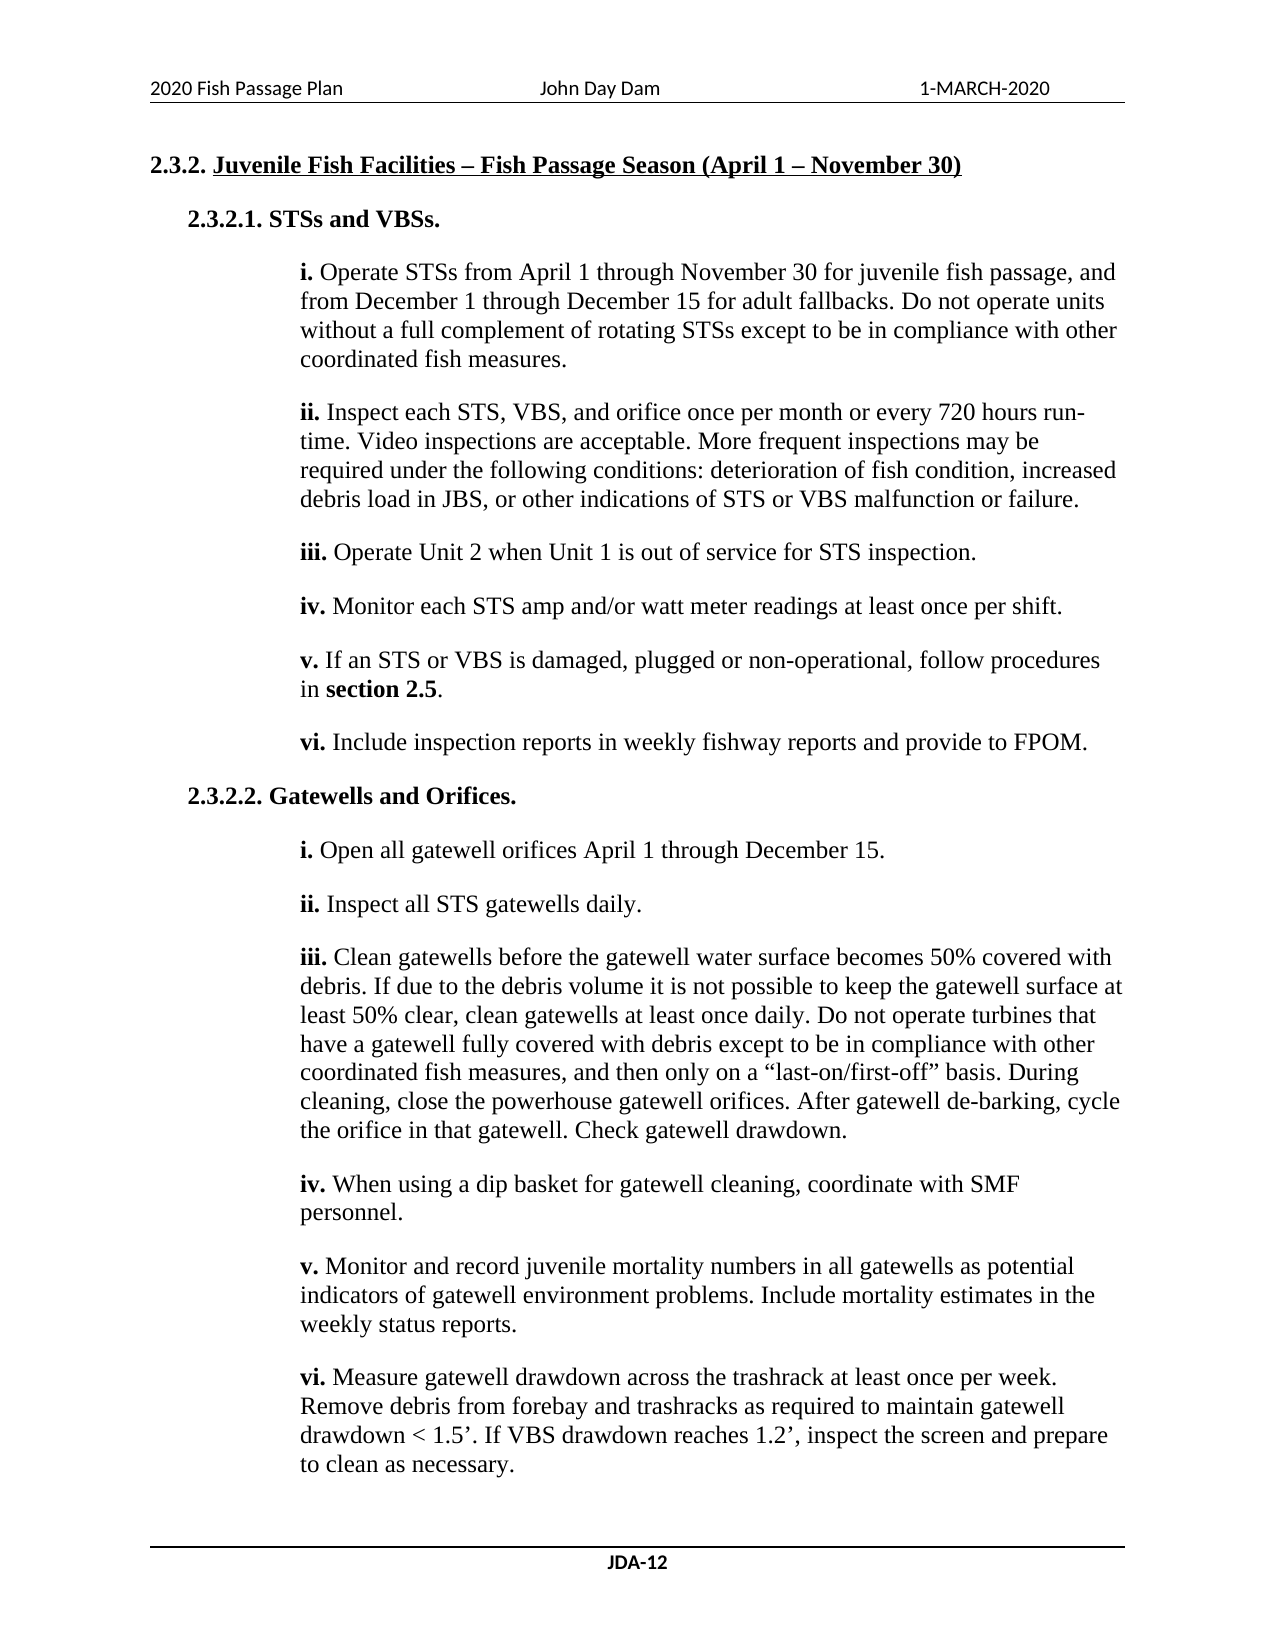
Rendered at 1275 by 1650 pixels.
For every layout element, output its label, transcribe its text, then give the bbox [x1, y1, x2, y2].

list Gatewells and Orifices. [187, 781, 1125, 810]
list Monitor each STS amp and/or watt meter readings at least once per shift. [300, 591, 1125, 620]
list When using a dip basket for gatewell cleaning, coordinate with SMF personnel. [300, 1169, 1125, 1226]
list STSs and VBSs. [187, 204, 1125, 232]
list Clean gatewells before the gatewell water surface becomes 50% covered with debris. If due to the debris volume it is not possible to keep the gatewell surface at least 50% clear, clean gatewells at least once daily. Do not operate turbines that have a gatewell fully covered with debris except to be in compliance with other coordinated fish measures, and then only on a “last-on/first-off” basis. During cleaning, close the powerhouse gatewell orifices. After gatewell de-barking, cycle the orifice in that gatewell. Check gatewell drawdown. [300, 942, 1125, 1144]
list Measure gatewell drawdown across the trashrack at least once per week. Remove debris from forebay and trashracks as required to maintain gatewell drawdown < 1.5’. If VBS drawdown reaches 1.2’, inspect the screen and prepare to clean as necessary. [300, 1362, 1125, 1477]
list If an STS or VBS is damaged, plugged or non-operational, follow procedures in section 3. [300, 645, 1125, 702]
list Monitor and record juvenile mortality numbers in all gatewells as potential indicators of gatewell environment problems. Include mortality estimates in the weekly status reports. [300, 1251, 1125, 1337]
list Include inspection reports in weekly fishway reports and provide to FPOM. [300, 727, 1125, 756]
list Operate STSs from April 1 through November 30 for juvenile fish passage, and from December 1 through December 15 for adult fallbacks. Do not operate units without a full complement of rotating STSs except to be in compliance with other coordinated fish measures. [300, 257, 1125, 372]
list Open all gatewell orifices April 1 through December 15. [300, 835, 1125, 864]
list Operate Unit 2 when Unit 1 is out of service for STS inspection. [300, 537, 1125, 566]
text Juvenile Fish Facilities – Fish Passage Season (April 1 – November 30) [150, 150, 1125, 179]
list Inspect each STS, VBS, and orifice once per month or every 720 hours run-time. Video inspections are acceptable. More frequent inspections may be required under the following conditions: deterioration of fish condition, increased debris load in JBS, or other indications of STS or VBS malfunction or failure. [300, 397, 1125, 512]
list Inspect all STS gatewells daily. [300, 889, 1125, 917]
